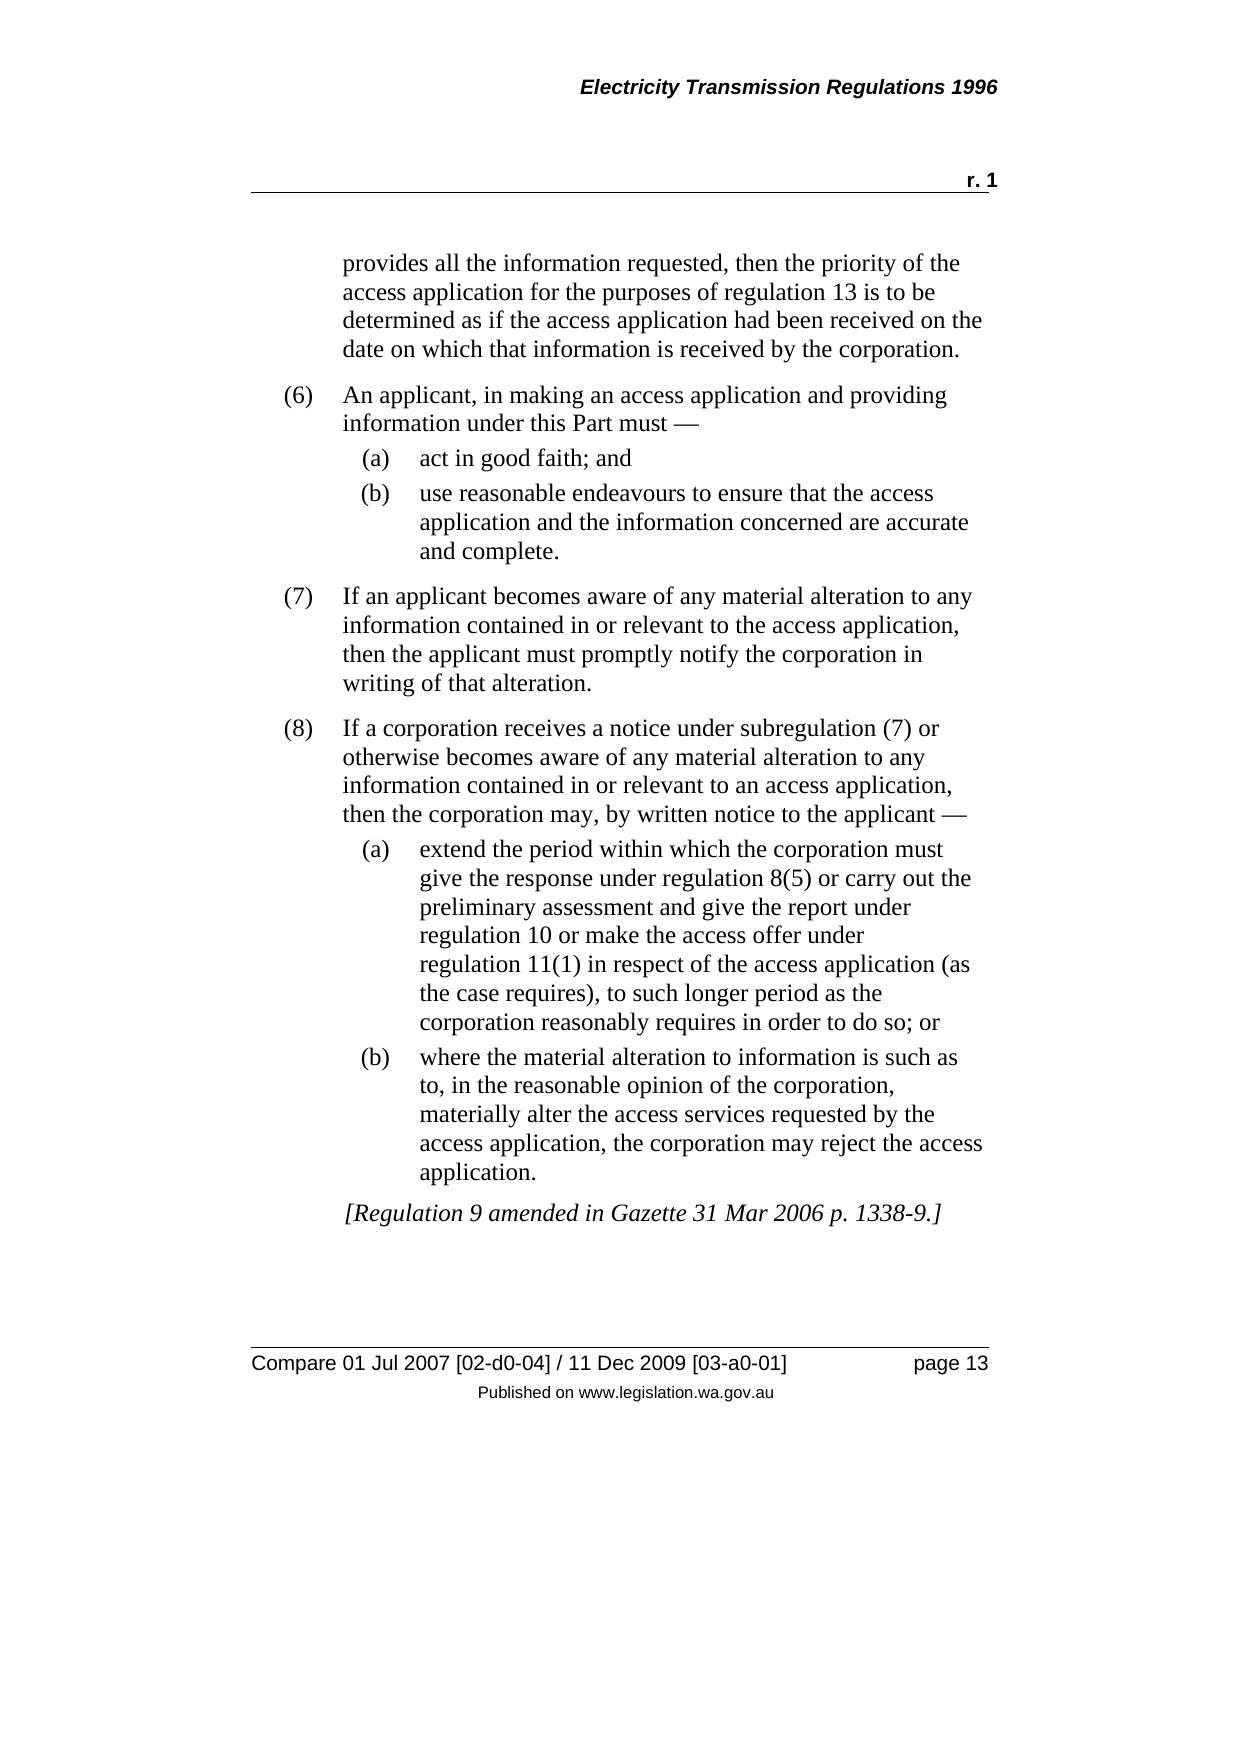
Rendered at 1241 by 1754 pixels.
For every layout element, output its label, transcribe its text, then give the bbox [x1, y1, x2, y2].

text (7) If an applicant becomes aware of any material alteration to any information contained in or relevant to the access application, then the applicant must promptly notify the corporation in writing of that alteration. [251, 581, 989, 696]
text (a) extend the period within which the corporation must give the response under regulation 8(5) or carry out the preliminary assessment and give the report under regulation 10 or make the access offer under regulation 11(1) in respect of the access application (as the case requires), to such longer period as the corporation reasonably requires in order to do so; or [251, 834, 989, 1036]
text (8) If a corporation receives a notice under subregulation (7) or otherwise becomes aware of any material alteration to any information contained in or relevant to an access application, then the corporation may, by written notice to the applicant — [251, 713, 989, 828]
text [251, 248, 989, 363]
text (b) where the material alteration to information is such as to, in the reasonable opinion of the corporation, materially alter the access services requested by the access application, the corporation may reject the access application. [251, 1042, 989, 1186]
text [Regulation 9 amended in Gazette 31 Mar 2006 p. 1338-9.] [251, 1198, 989, 1227]
text (a) act in good faith; and [251, 443, 989, 472]
text (b) use reasonable endeavours to ensure that the access application and the information concerned are accurate and complete. [251, 478, 989, 565]
text (6) An applicant, in making an access application and providing information under this Part must — [251, 380, 989, 437]
